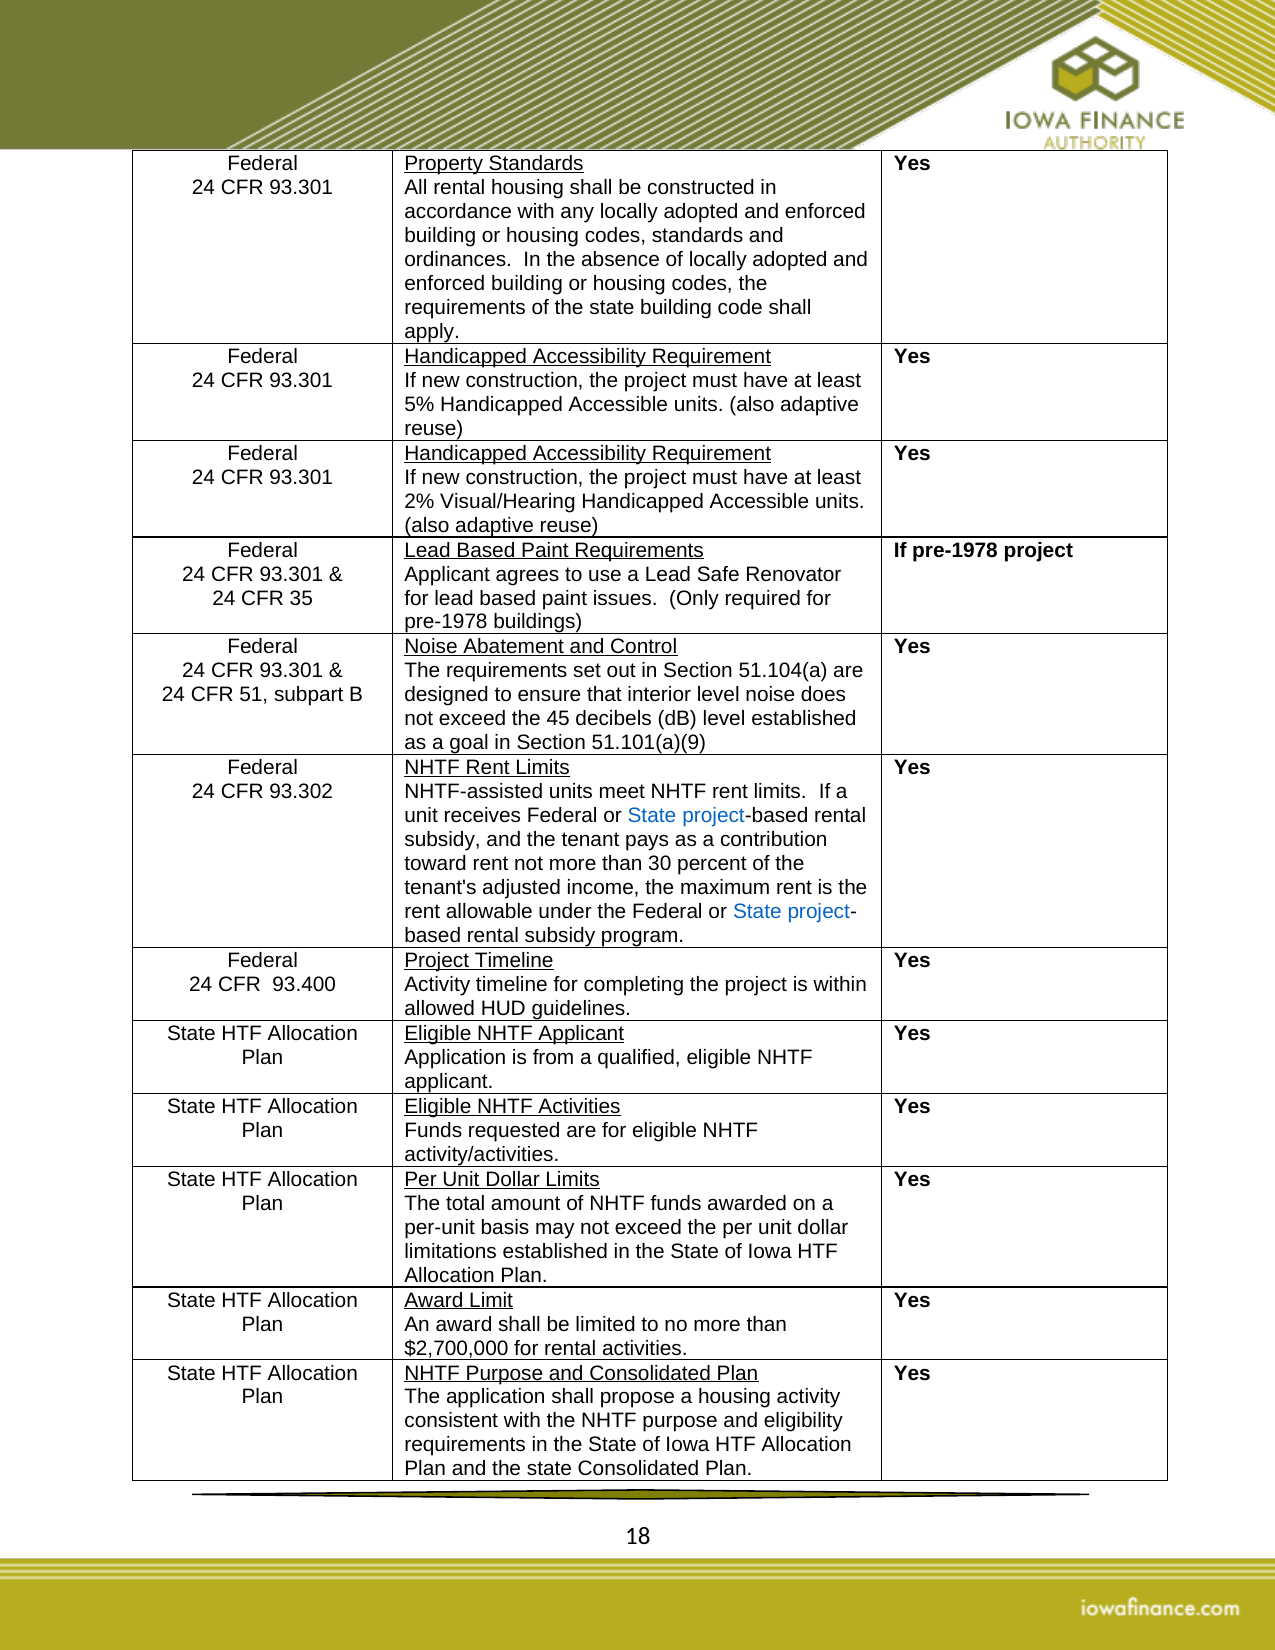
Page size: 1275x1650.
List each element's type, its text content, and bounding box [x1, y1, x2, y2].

table_cell Award Limit An award shall be limited to no more than $2,700,000 for rental activities. [393, 1288, 881, 1359]
table_cell Handicapped Accessibility Requirement If new construction, the project must have at least 2% Visual/Hearing Handicapped Accessible units. (also adaptive reuse) [393, 441, 881, 536]
table_cell Yes [882, 1021, 1167, 1093]
table_cell Yes [882, 344, 1167, 439]
table_cell Yes [882, 634, 1167, 754]
table_cell Yes [882, 1288, 1167, 1359]
table_cell Federal 24 CFR 93.302 [133, 755, 392, 947]
table_cell Per Unit Dollar Limits The total amount of NHTF funds awarded on a per-unit basis may not exceed the per unit dollar limitations established in the State of Iowa HTF Allocation Plan. [393, 1167, 881, 1286]
table_cell Property Standards All rental housing shall be constructed in accordance with any locally adopted and enforced building or housing codes, standards and ordinances. In the absence of locally adopted and enforced building or housing codes, the requirements of the state building code shall apply. [393, 151, 881, 343]
table_cell Federal 24 93.400 [133, 948, 392, 1020]
table_cell If pre-1978 project [882, 538, 1167, 633]
table_cell NHTF Rent Limits NHTF-assisted units meet NHTF rent limits. If a unit receives Federal or State project-based rental subsidy, and the tenant pays as a contribution toward rent not more than 30 percent of the tenant's adjusted income, the maximum rent is the rent allowable under the Federal or State project-based rental subsidy program. [393, 755, 881, 947]
table_cell State HTF Allocation Plan [133, 1167, 392, 1286]
table_cell NHTF Purpose and Consolidated Plan The application shall propose a housing activity consistent with the NHTF purpose and eligibility requirements in the State of Iowa HTF Allocation Plan and the state Consolidated Plan. [393, 1360, 881, 1480]
table_cell Yes [882, 1167, 1167, 1286]
table_cell Eligible NHTF Applicant Application is from a qualified, eligible NHTF applicant. [393, 1021, 881, 1093]
table_cell Federal 24 CFR 93.301 & 24 CFR 35 [133, 538, 392, 633]
table_cell Federal 24 CFR 93.301 [133, 441, 392, 536]
table_cell State HTF Allocation Plan [133, 1021, 392, 1093]
table_cell Project Timeline Activity timeline for completing the project is within allowed HUD guidelines. [393, 948, 881, 1020]
table_cell State HTF Allocation Plan [133, 1288, 392, 1359]
table_cell Yes [882, 948, 1167, 1020]
table_cell Yes [882, 755, 1167, 947]
table_cell Eligible NHTF Activities Funds requested are for eligible NHTF activity/activities. [393, 1094, 881, 1166]
table_cell State HTF Allocation Plan [133, 1094, 392, 1166]
table_cell Yes [882, 1360, 1167, 1480]
table_cell Yes [882, 1094, 1167, 1166]
table_cell Noise Abatement and Control The requirements set out in Section 51.104(a) are designed to ensure that interior level noise does not exceed the 45 decibels (dB) level established as a goal in Section 51.101(a)(9) [393, 634, 881, 754]
table_cell Federal 24 CFR 93.301 & 24 CFR 51, subpart B [133, 634, 392, 754]
table_cell Yes [882, 441, 1167, 536]
table_cell Yes [882, 151, 1167, 343]
table_cell Federal 24 CFR 93.301 [133, 151, 392, 343]
table_cell Handicapped Accessibility Requirement If new construction, the project must have at least 5% Handicapped Accessible units. (also adaptive reuse) [393, 344, 881, 439]
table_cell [133, 1360, 392, 1480]
table_cell Lead Based Paint Requirements Applicant agrees to use a Lead Safe Renovator for lead based paint issues. (Only required for pre-1978 buildings) [393, 538, 881, 633]
table_cell Federal 24 CFR 93.301 [133, 344, 392, 439]
